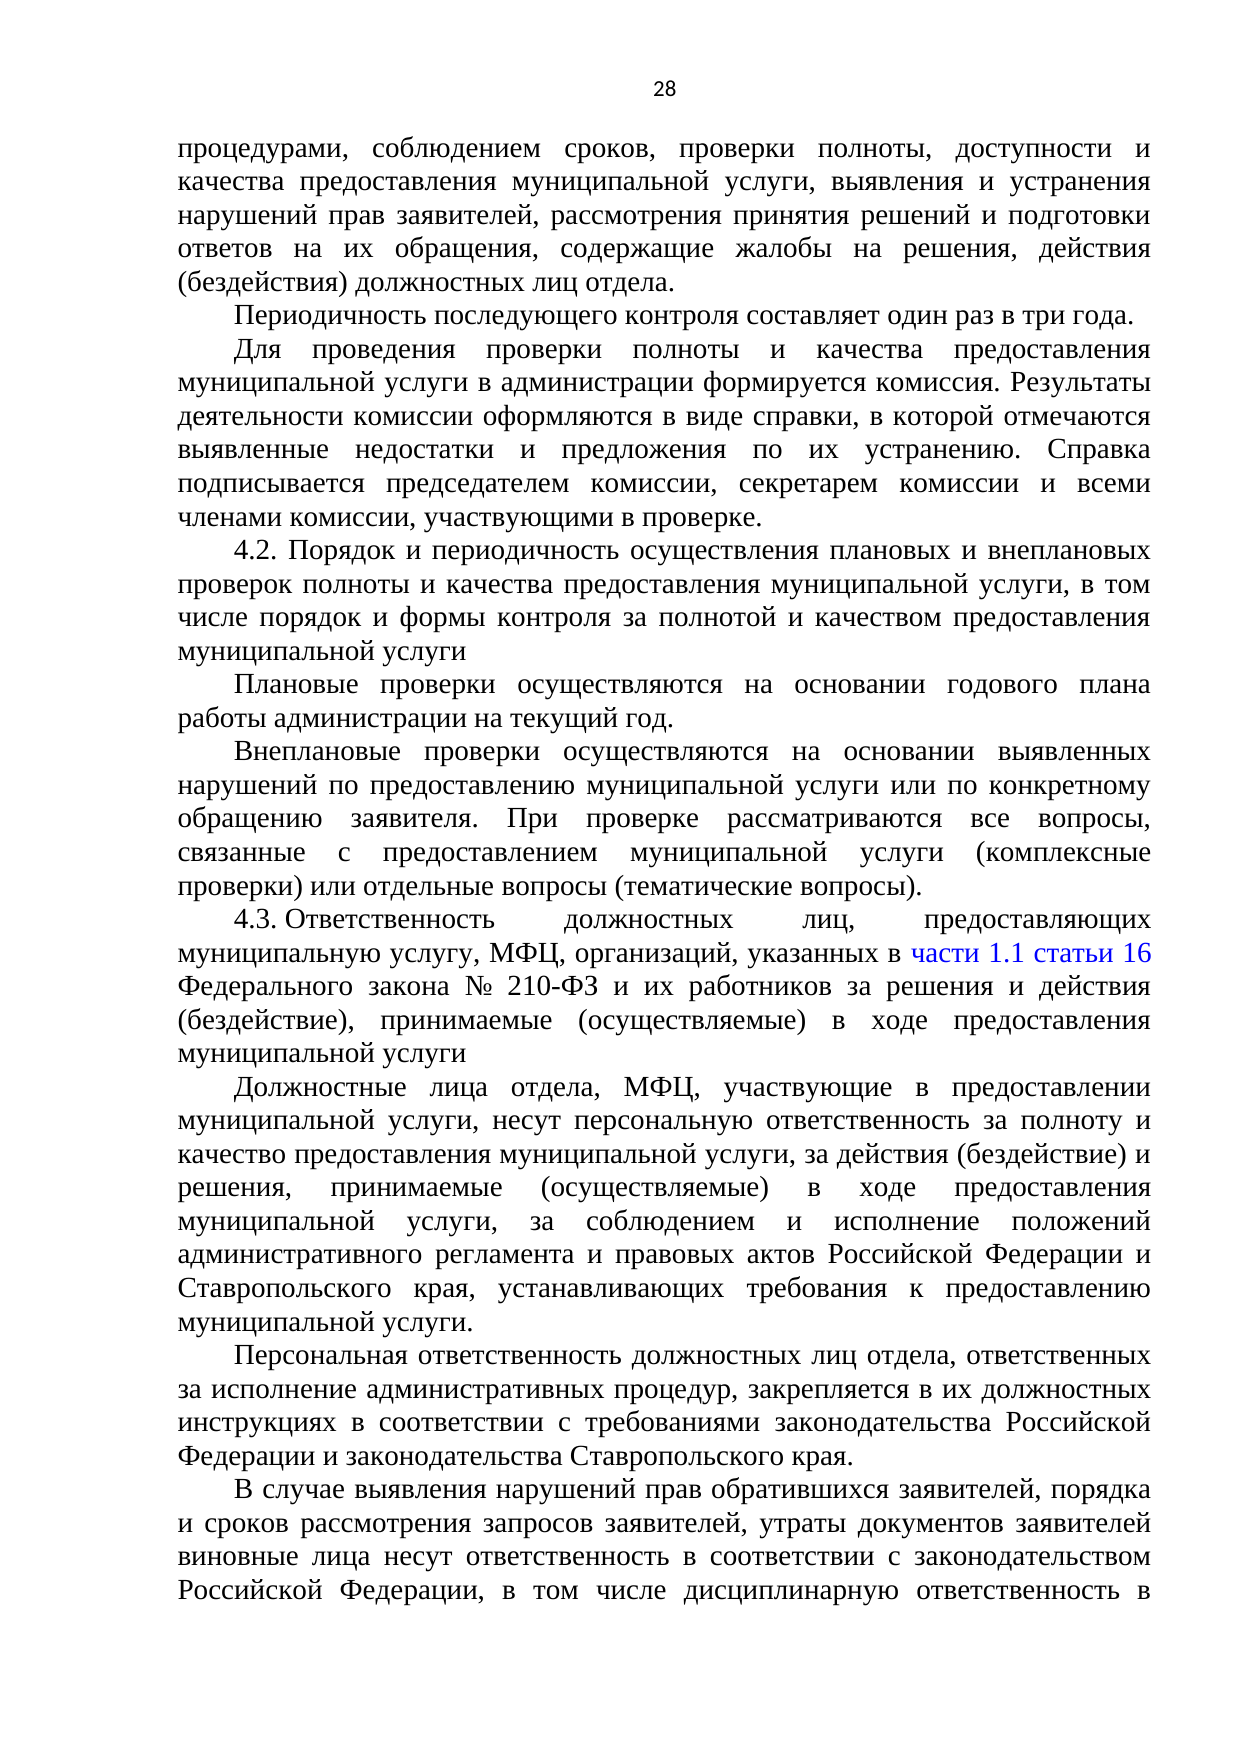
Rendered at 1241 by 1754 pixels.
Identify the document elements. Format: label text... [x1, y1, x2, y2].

text Должностные лица отдела, МФЦ, участвующие в предоставлении муниципальной услуги, несут персональную ответственность за полноту и качество предоставления муниципальной услуги, за действия (бездействие) и решения, принимаемые (осуществляемые) в ходе предоставления муниципальной услуги, за соблюдением и исполнение положений административного регламента и правовых актов Российской Федерации и Ставропольского края, устанавливающих требования к предоставлению муниципальной услуги. [177, 1069, 1152, 1337]
text 4.2. Порядок и периодичность осуществления плановых и внеплановых проверок полноты и качества предоставления муниципальной услуги, в том числе порядок и формы контроля за полнотой и качеством предоставления муниципальной услуги [177, 532, 1152, 666]
text Плановые проверки осуществляются на основании годового плана работы администрации на текущий год. [177, 666, 1152, 733]
text 4.3. Ответственность должностных лиц, предоставляющих муниципальную услугу, МФЦ, организаций, указанных в части 1.1 статьи 16 Федерального закона № 210-ФЗ и их работников за решения и действия (бездействие), принимаемые (осуществляемые) в ходе предоставления муниципальной услуги [177, 901, 1152, 1069]
text Для проведения проверки полноты и качества предоставления муниципальной услуги в администрации формируется комиссия. Результаты деятельности комиссии оформляются в виде справки, в которой отмечаются выявленные недостатки и предложения по их устранению. Справка подписывается председателем комиссии, секретарем комиссии и всеми членами комиссии, участвующими в проверке. [177, 331, 1152, 532]
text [177, 130, 1152, 297]
text Персональная ответственность должностных лиц отдела, ответственных за исполнение административных процедур, закрепляется в их должностных инструкциях в соответствии с требованиями законодательства Российской Федерации и законодательства Ставропольского края. [177, 1337, 1152, 1471]
text Внеплановые проверки осуществляются на основании выявленных нарушений по предоставлению муниципальной услуги или по конкретному обращению заявителя. При проверке рассматриваются все вопросы, связанные с предоставлением муниципальной услуги (комплексные проверки) или отдельные вопросы (тематические вопросы). [177, 733, 1152, 901]
text Периодичность последующего контроля составляет один раз в три года. [177, 297, 1152, 331]
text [177, 1471, 1152, 1606]
